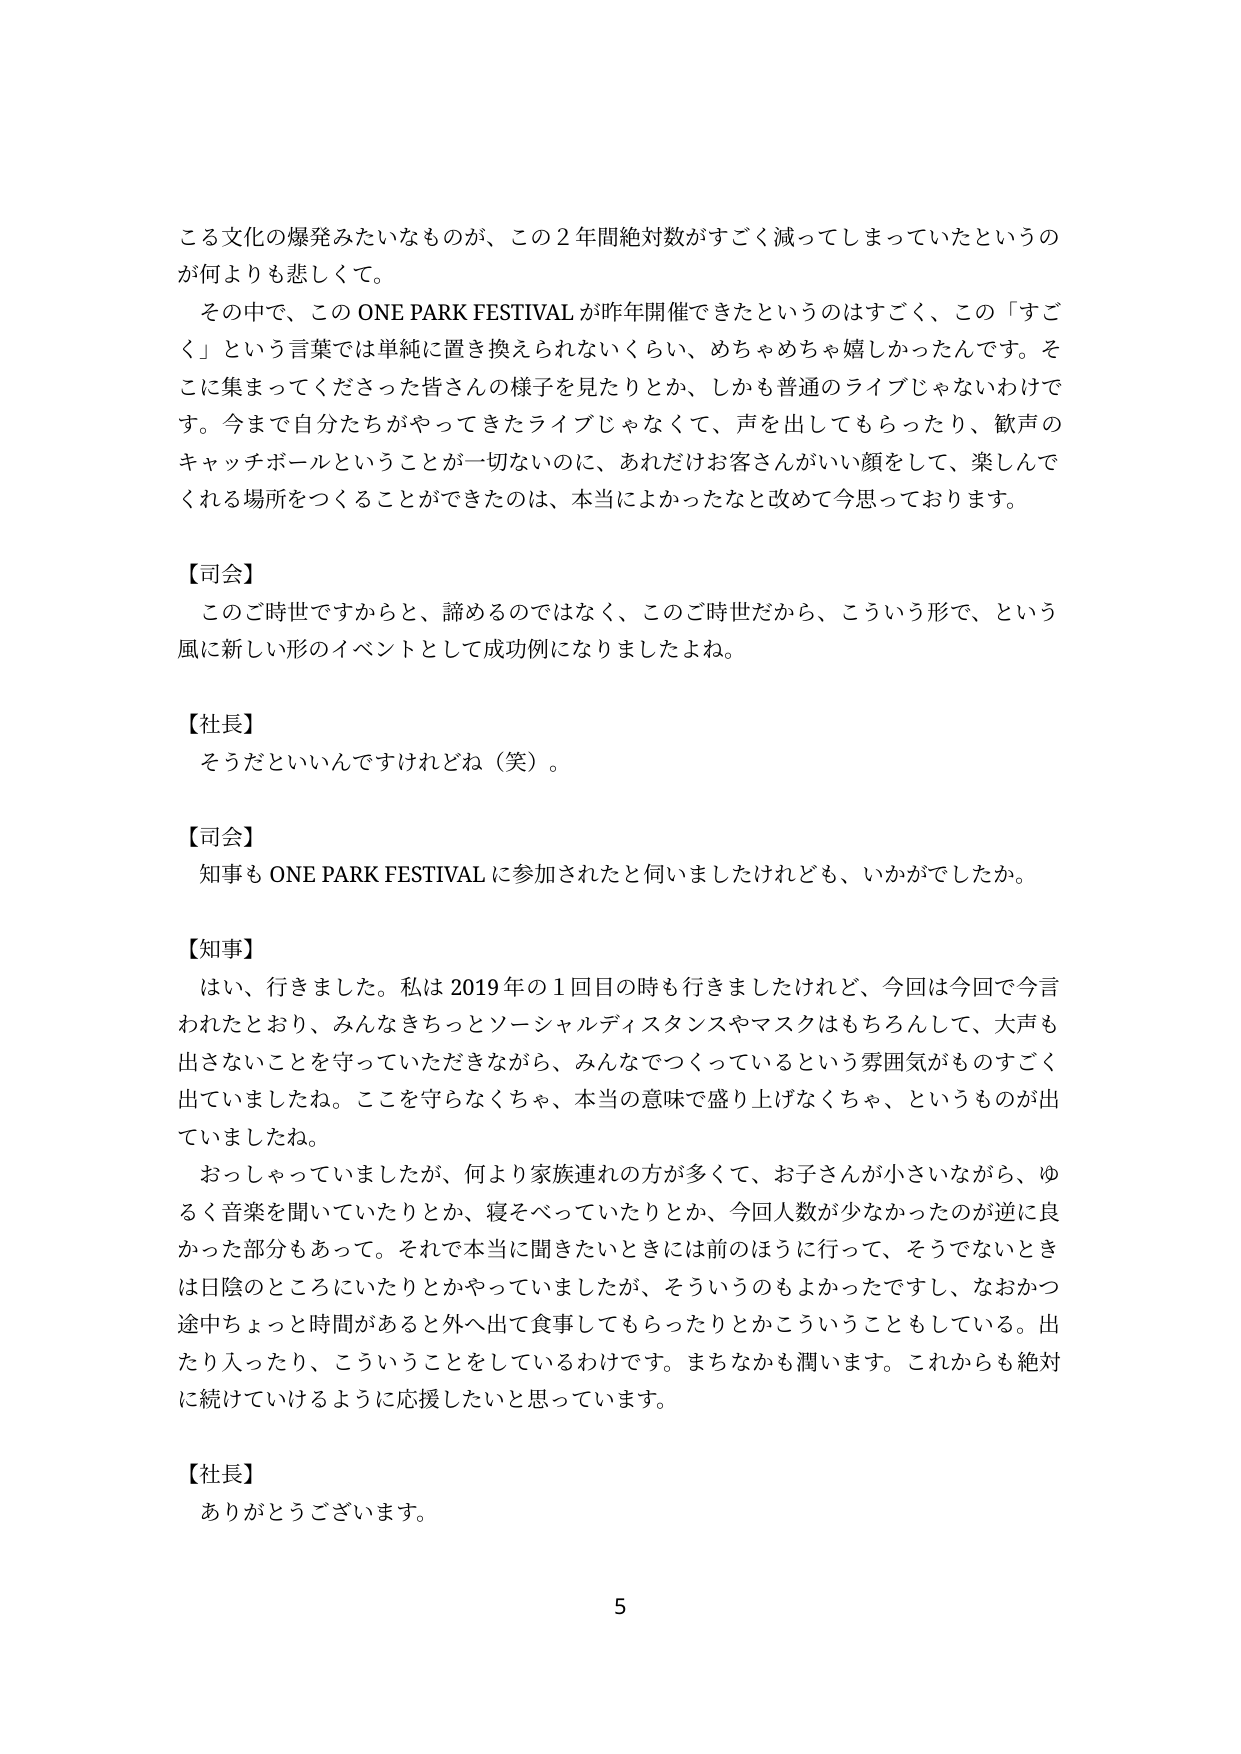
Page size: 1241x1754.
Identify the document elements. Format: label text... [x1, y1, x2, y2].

text 【社長】 [177, 1454, 1063, 1492]
text このご時世ですからと、諦めるのではなく、このご時世だから、こういう形で、という風に新しい形のイベントとして成功例になりましたよね。 [177, 592, 1063, 667]
text その中で、このONE PARK FESTIVALが昨年開催できたというのはすごく、この「すごく」という言葉では単純に置き換えられないくらい、めちゃめちゃ嬉しかったんです。そこに集まってくださった皆さんの様子を見たりとか、しかも普通のライブじゃないわけです。今まで自分たちがやってきたライブじゃなくて、声を出してもらったり、歓声のキャッチボールということが一切ないのに、あれだけお客さんがいい顔をして、楽しんでくれる場所をつくることができたのは、本当によかったなと改めて今思っております。 [177, 292, 1063, 517]
text 【知事】 [177, 929, 1063, 967]
text 知事もONE PARK FESTIVALに参加されたと伺いましたけれども、いかがでしたか。 [177, 854, 1063, 892]
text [177, 217, 1063, 292]
text ありがとうございます。 [177, 1492, 1063, 1529]
text 【司会】 [177, 817, 1063, 854]
text おっしゃっていましたが、何より家族連れの方が多くて、お子さんが小さいながら、ゆるく音楽を聞いていたりとか、寝そべっていたりとか、今回人数が少なかったのが逆に良かった部分もあって。それで本当に聞きたいときには前のほうに行って、そうでないときは日陰のところにいたりとかやっていましたが、そういうのもよかったですし、なおかつ途中ちょっと時間があると外へ出て食事してもらったりとかこういうこともしている。出たり入ったり、こういうことをしているわけです。まちなかも潤います。これからも絶対に続けていけるように応援したいと思っています。 [177, 1154, 1063, 1417]
text 【社長】 [177, 704, 1063, 742]
text 【司会】 [177, 554, 1063, 592]
text そうだといいんですけれどね（笑）。 [177, 742, 1063, 779]
text はい、行きました。私は2019年の１回目の時も行きましたけれど、今回は今回で今言われたとおり、みんなきちっとソーシャルディスタンスやマスクはもちろんして、大声も出さないことを守っていただきながら、みんなでつくっているという雰囲気がものすごく出ていましたね。ここを守らなくちゃ、本当の意味で盛り上げなくちゃ、というものが出ていましたね。 [177, 967, 1063, 1154]
